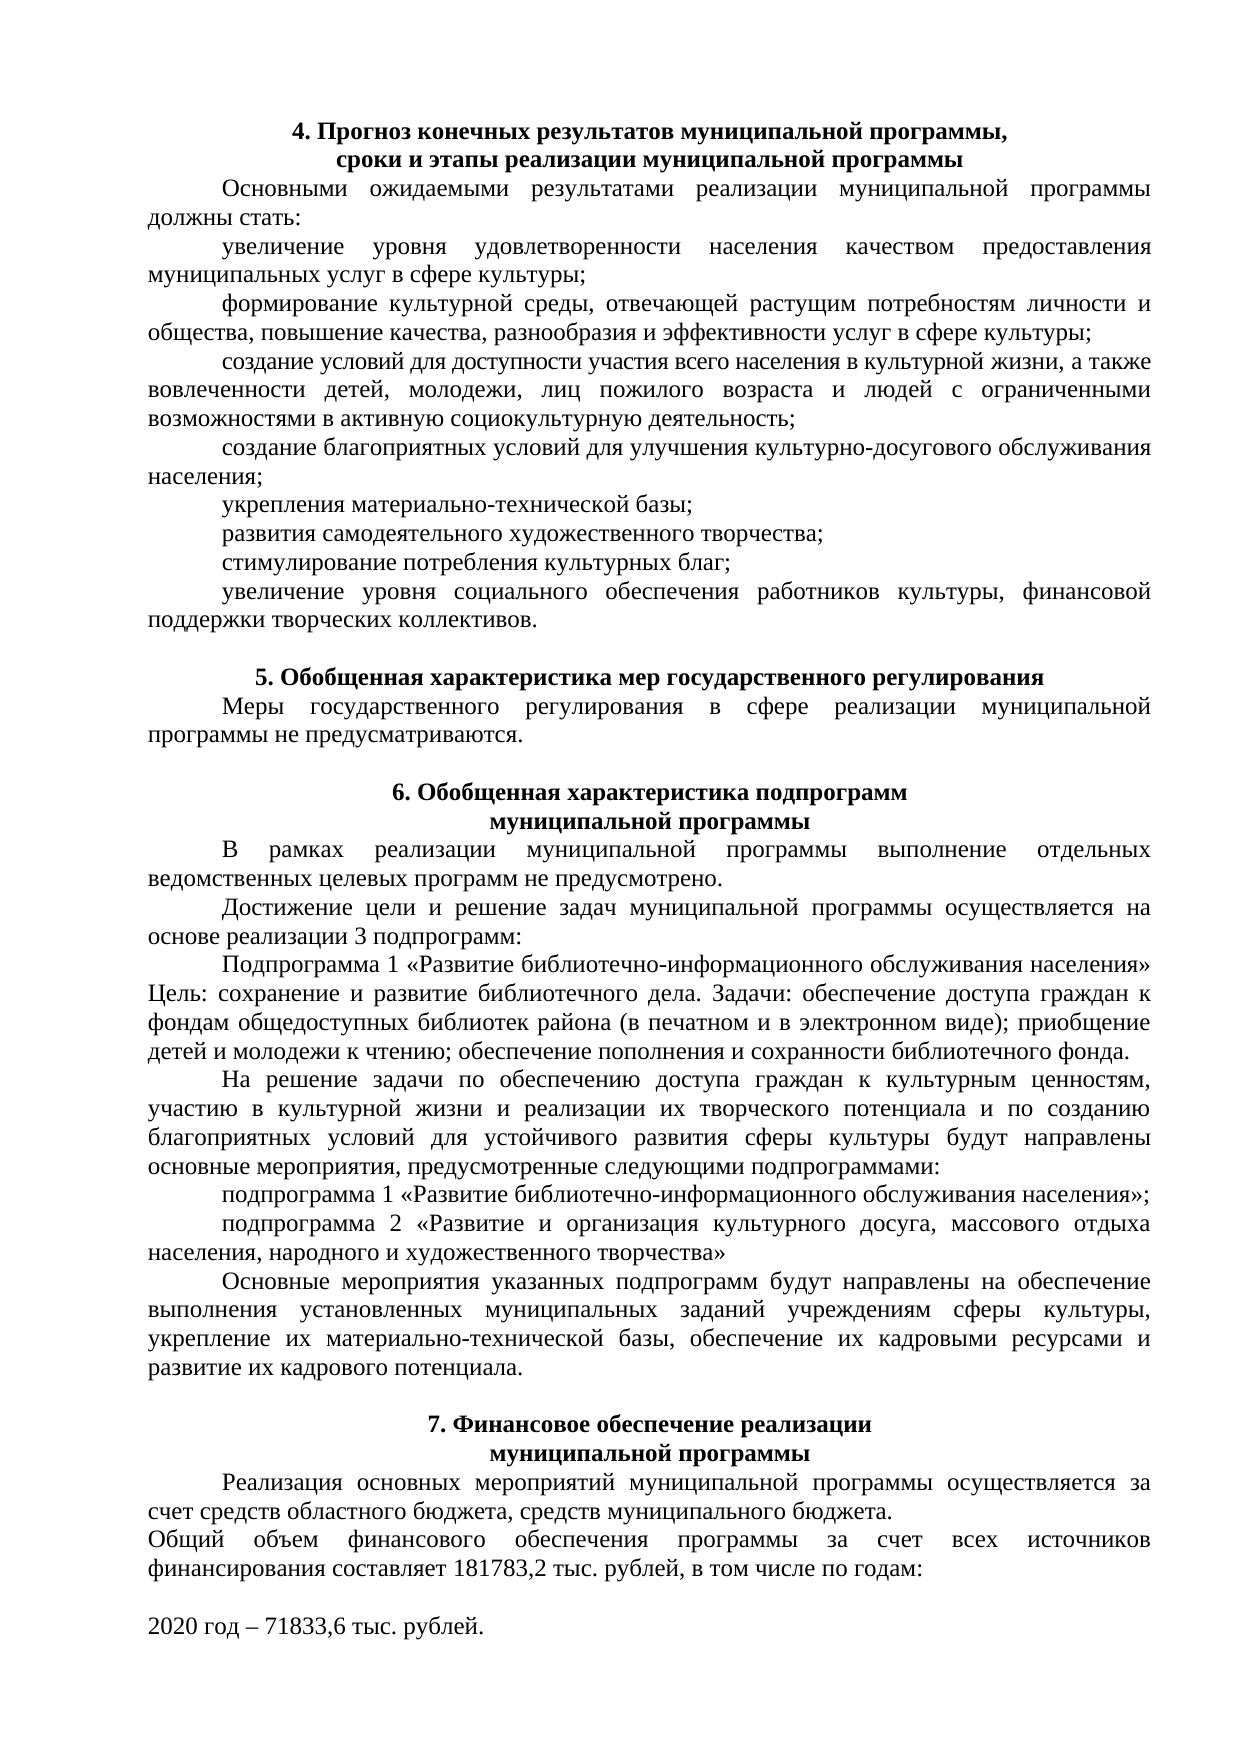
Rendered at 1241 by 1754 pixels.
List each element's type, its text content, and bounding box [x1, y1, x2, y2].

text формирование культурной среды, отвечающей растущим потребностям личности и общества, повышение качества, разнообразия и эффективности услуг в сфере культуры; [148, 288, 1152, 346]
text В рамках реализации муниципальной программы выполнение отдельных ведомственных целевых программ не предусмотрено. [148, 834, 1152, 892]
text 2020 год – 71833,6 тыс. рублей. [148, 1611, 1152, 1639]
text 5. Обобщенная характеристика мер государственного регулирования [148, 662, 1152, 691]
text Достижение цели и решение задач муниципальной программы осуществляется на основе реализации 3 подпрограмм: [148, 892, 1152, 949]
text На решение задачи по обеспечению доступа граждан к культурным ценностям, участию в культурной жизни и реализации их творческого потенциала и по созданию благоприятных условий для устойчивого развития сферы культуры будут направлены основные мероприятия, предусмотренные следующими подпрограммами: [148, 1064, 1152, 1179]
text Реализация основных мероприятий муниципальной программы осуществляется за счет средств областного бюджета, средств муниципального бюджета. [148, 1467, 1152, 1524]
text муниципальной программы [148, 1438, 1152, 1467]
text увеличение уровня удовлетворенности населения качеством предоставления муниципальных услуг в сфере культуры; [148, 231, 1152, 288]
text развития самодеятельного художественного творчества; [148, 518, 1152, 547]
text подпрограмма 2 «Развитие и организация культурного досуга, массового отдыха населения, народного и художественного творчества» [148, 1208, 1152, 1266]
text муниципальной программы [148, 806, 1152, 834]
text подпрограмма 1 «Развитие библиотечно-информационного обслуживания населения»; [148, 1179, 1152, 1208]
text 7. Финансовое обеспечение реализации [148, 1409, 1152, 1438]
text 4. Прогноз конечных результатов муниципальной программы, [148, 116, 1152, 144]
text Меры государственного регулирования в сфере реализации муниципальной программы не предусматриваются. [148, 691, 1152, 748]
text создание условий для доступности участия всего населения в культурной жизни, а также вовлеченности детей, молодежи, лиц пожилого возраста и людей с ограниченными возможностями в активную социокультурную деятельность; [148, 346, 1152, 432]
text увеличение уровня социального обеспечения работников культуры, финансовой поддержки творческих коллективов. [148, 576, 1152, 633]
text Основные мероприятия указанных подпрограмм будут направлены на обеспечение выполнения установленных муниципальных заданий учреждениям сферы культуры, укрепление их материально-технической базы, обеспечение их кадровыми ресурсами и развитие их кадрового потенциала. [148, 1266, 1152, 1381]
text 6. Обобщенная характеристика подпрограмм [148, 777, 1152, 806]
text Общий объем финансового обеспечения программы за счет всех источников финансирования составляет 181783,2 тыс. рублей, в том числе по годам: [148, 1524, 1152, 1582]
text сроки и этапы реализации муниципальной программы [148, 144, 1152, 173]
text создание благоприятных условий для улучшения культурно-досугового обслуживания населения; [148, 432, 1152, 489]
text Основными ожидаемыми результатами реализации муниципальной программы должны стать: [148, 173, 1152, 231]
text Подпрограмма 1 «Развитие библиотечно-информационного обслуживания населения» Цель: сохранение и развитие библиотечного дела. Задачи: обеспечение доступа граждан к фондам общедоступных библиотек района (в печатном и в электронном виде); приобщение детей и молодежи к чтению; обеспечение пополнения и сохранности библиотечного фонда. [148, 949, 1152, 1064]
text укрепления материально-технической базы; [148, 489, 1152, 518]
text стимулирование потребления культурных благ; [148, 547, 1152, 576]
